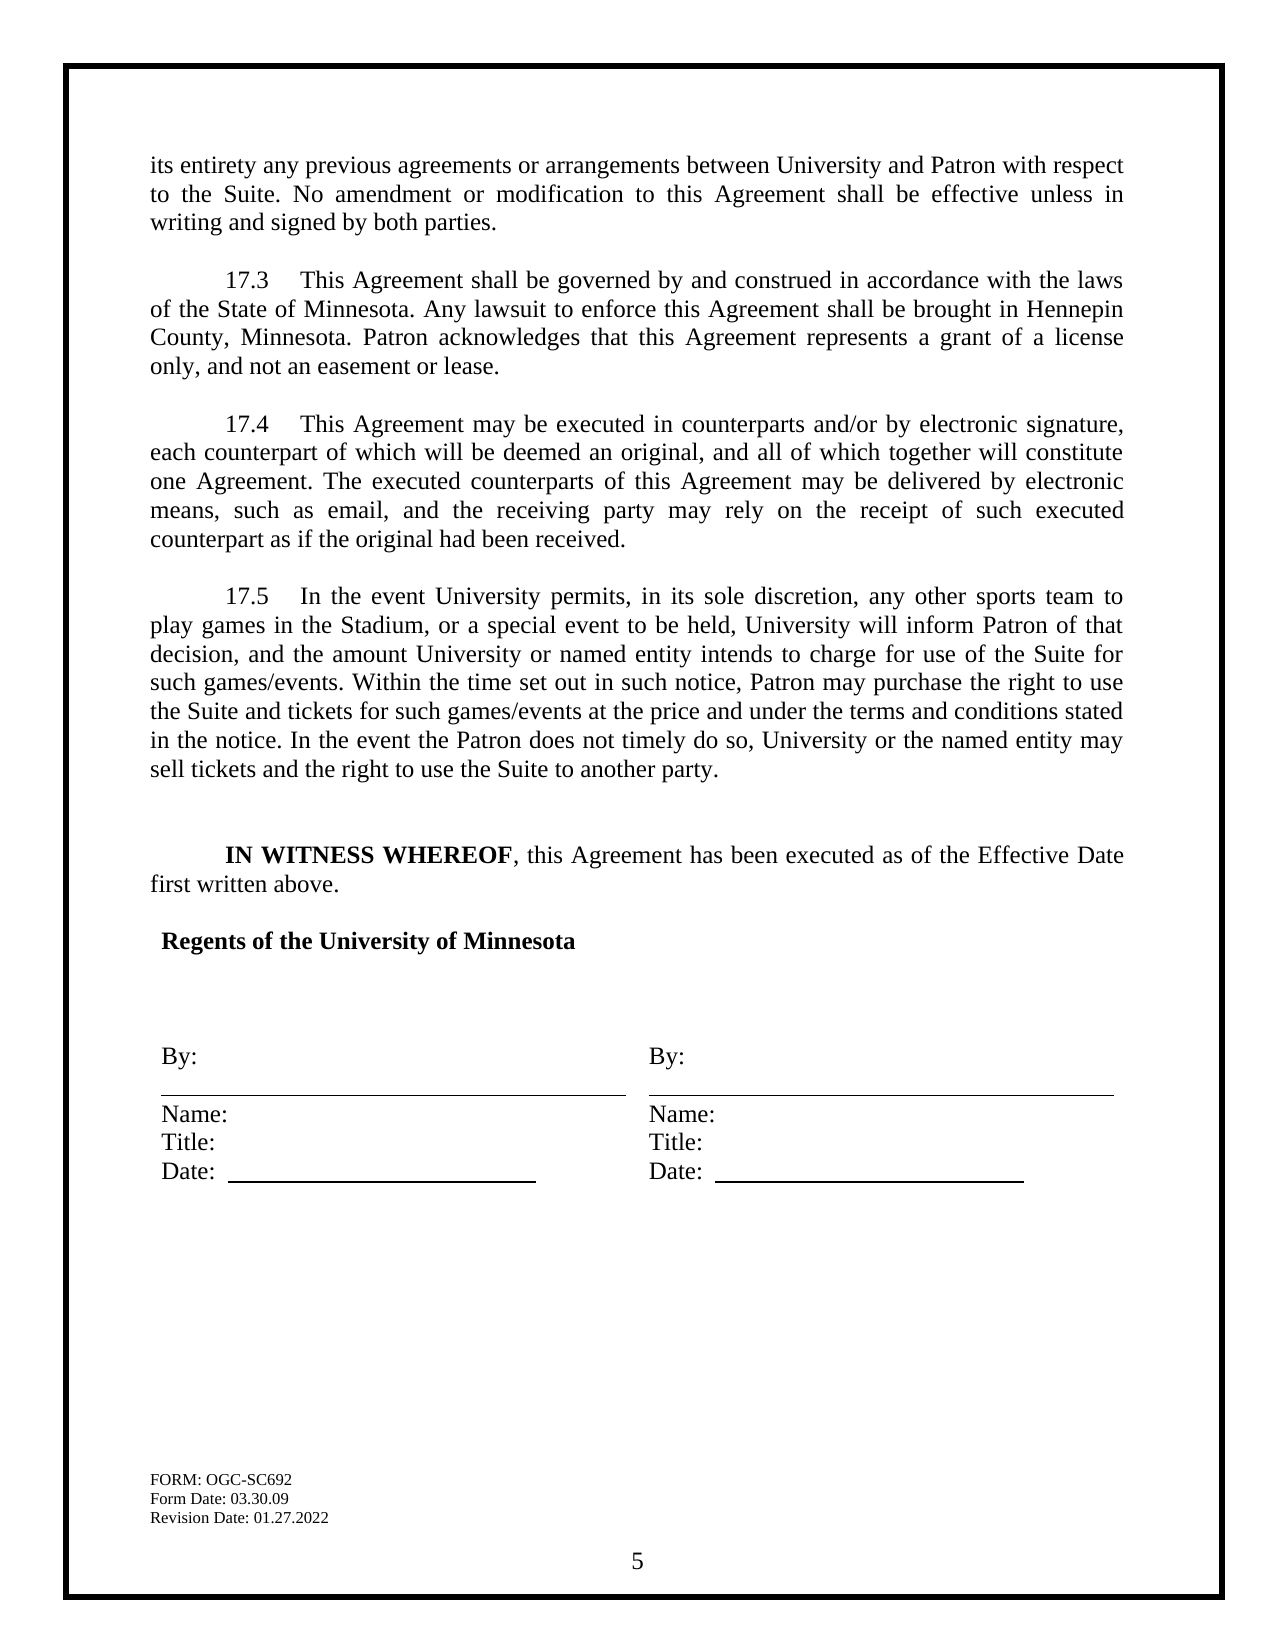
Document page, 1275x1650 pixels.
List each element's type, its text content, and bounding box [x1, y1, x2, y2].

text 17.4 This Agreement may be executed in counterparts and/or by electronic signature, each counterpart of which will be deemed an original, and all of which together will constitute one Agreement. The executed counterparts of this Agreement may be delivered by electronic means, such as email, and the receiving party may rely on the receipt of such executed counterpart as if the original had been received. [150, 409, 1125, 552]
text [150, 150, 1125, 236]
text IN WITNESS WHEREOF, this Agreement has been executed as of the Effective Date first written above. [150, 840, 1125, 897]
table_header Regents of the University of Minnesota By: Name: Title: Date: [150, 926, 637, 1242]
table_header By: Name: Title: Date: [638, 926, 1125, 1242]
text 17.3 This Agreement shall be governed by and construed in accordance with the laws of the State of Minnesota. Any lawsuit to enforce this Agreement shall be brought in Hennepin County, Minnesota. Patron acknowledges that this Agreement represents a grant of a license only, and not an easement or lease. [150, 265, 1125, 380]
text 17.5 In the event University permits, in its sole discretion, any other sports team to play games in the Stadium, or a special event to be held, University will inform Patron of that decision, and the amount University or named entity intends to charge for use of the Suite for such games/events. Within the time set out in such notice, Patron may purchase the right to use the Suite and tickets for such games/events at the price and under the terms and conditions stated in the notice. In the event the Patron does not timely do so, University or the named entity may sell tickets and the right to use the Suite to another party. [150, 581, 1125, 782]
